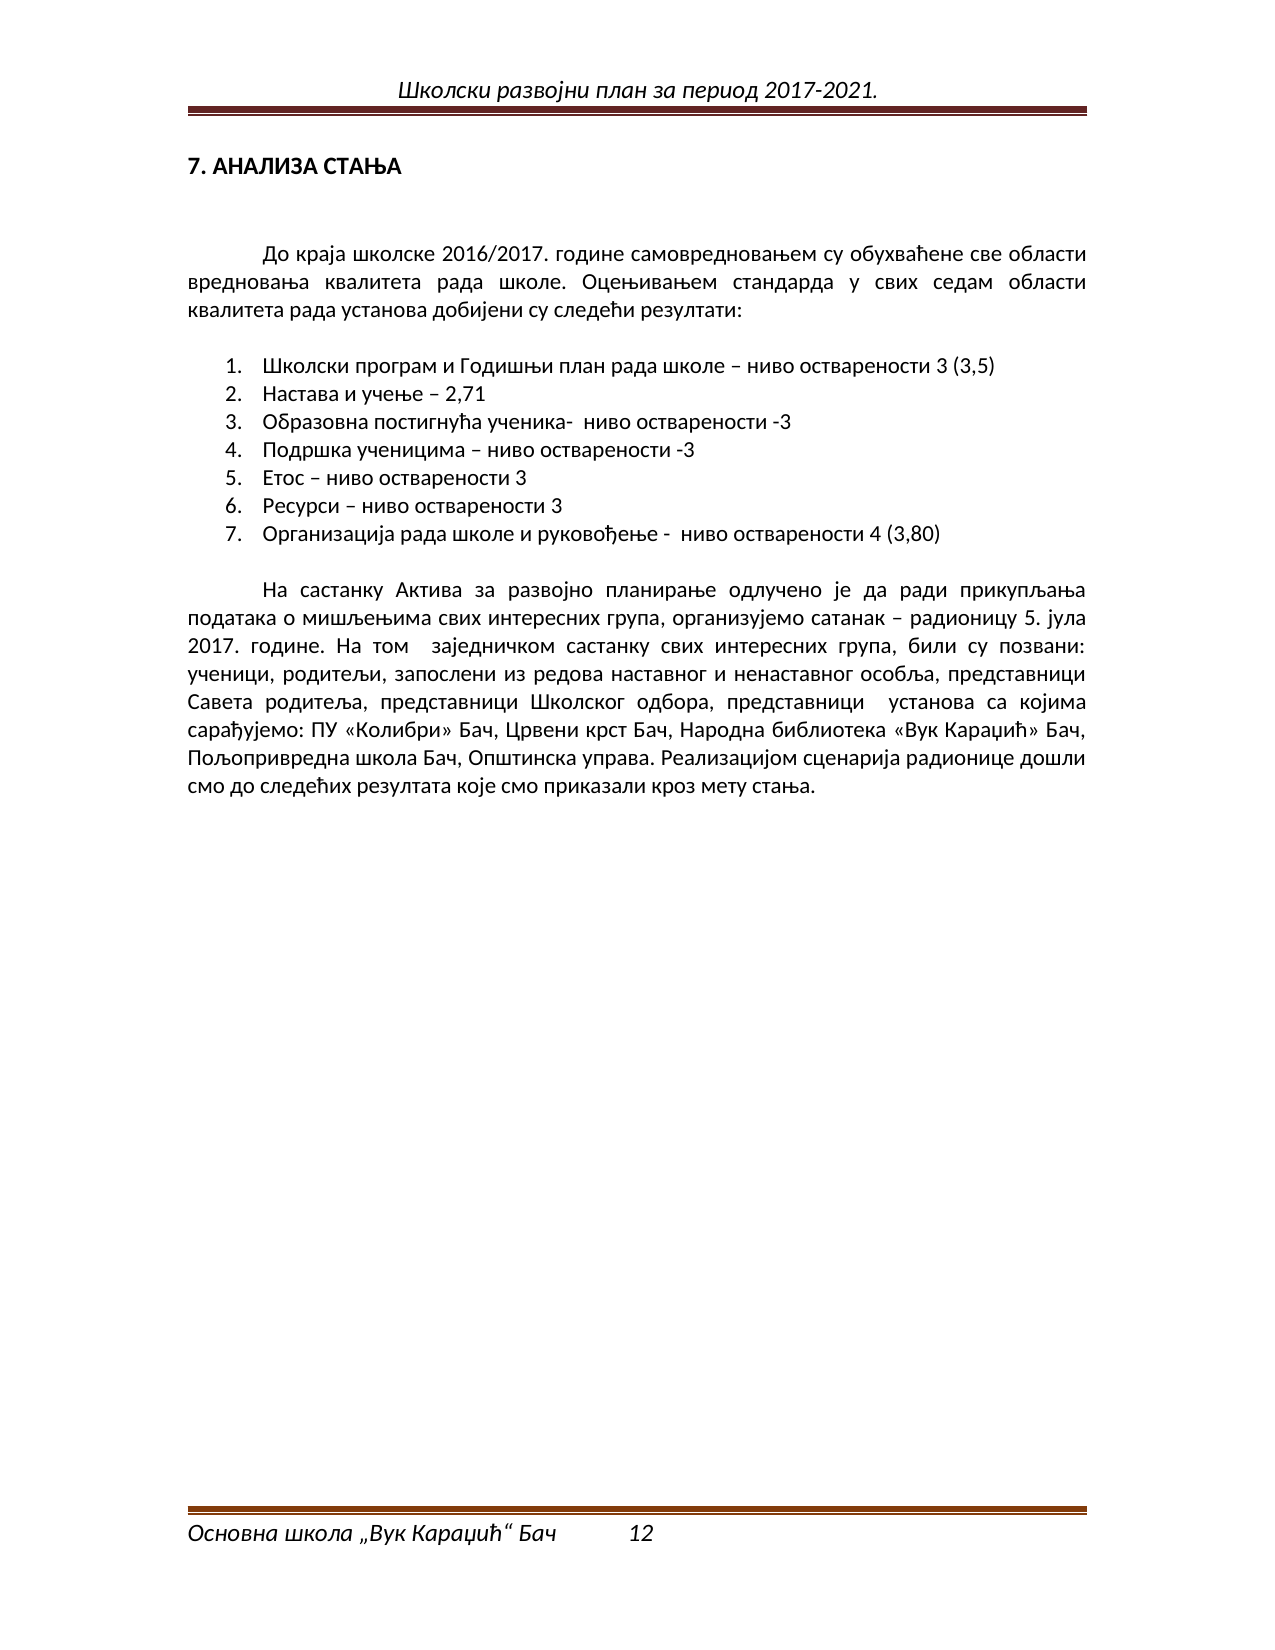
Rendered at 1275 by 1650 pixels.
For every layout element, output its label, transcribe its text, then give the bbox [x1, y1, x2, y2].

text 7. АНАЛИЗА СТАЊА [187, 150, 1087, 181]
list Етос – ниво остварености 3 [225, 463, 1087, 491]
text На састанку Актива за развојно планирање одлучено је да ради прикупљања података о мишљењима свих интересних група, организујемо сатанак – радионицу 5. јула 2017. године. На том заједничком састанку свих интересних група, били су позвани: ученици, родитељи, запослени из редова наставног и ненаставног особља, представници Савета родитеља, представници Школског одбора, представници установа са којима сарађујемо: ПУ «Колибри» Бач, Црвени крст Бач, Народна библиотека «Вук Караџић» Бач, Пољопривредна школа Бач, Општинска управа. Реализацијом сценарија радионице дошли смо до следећих резултата које смо приказали кроз мету стања. [187, 575, 1087, 799]
list Образовна постигнућа ученика- ниво остварености -3 [225, 407, 1087, 435]
list Школски програм и Годишњи план рада школе – ниво остварености 3 (3,5) [225, 351, 1087, 379]
list Организација рада школе и руковођење - ниво остварености 4 (3,80) [225, 519, 1087, 547]
list Подршка ученицима – ниво остварености -3 [225, 435, 1087, 463]
text До краја школске 2016/2017. године самовредновањем су обухваћене све области вредновања квалитета рада школе. Оцењивањем стандарда у свих седам области квалитета рада установа добијени су следећи резултати: [187, 239, 1087, 323]
list Ресурси – ниво остварености 3 [225, 491, 1087, 519]
list Настава и учење – 2,71 [225, 379, 1087, 407]
